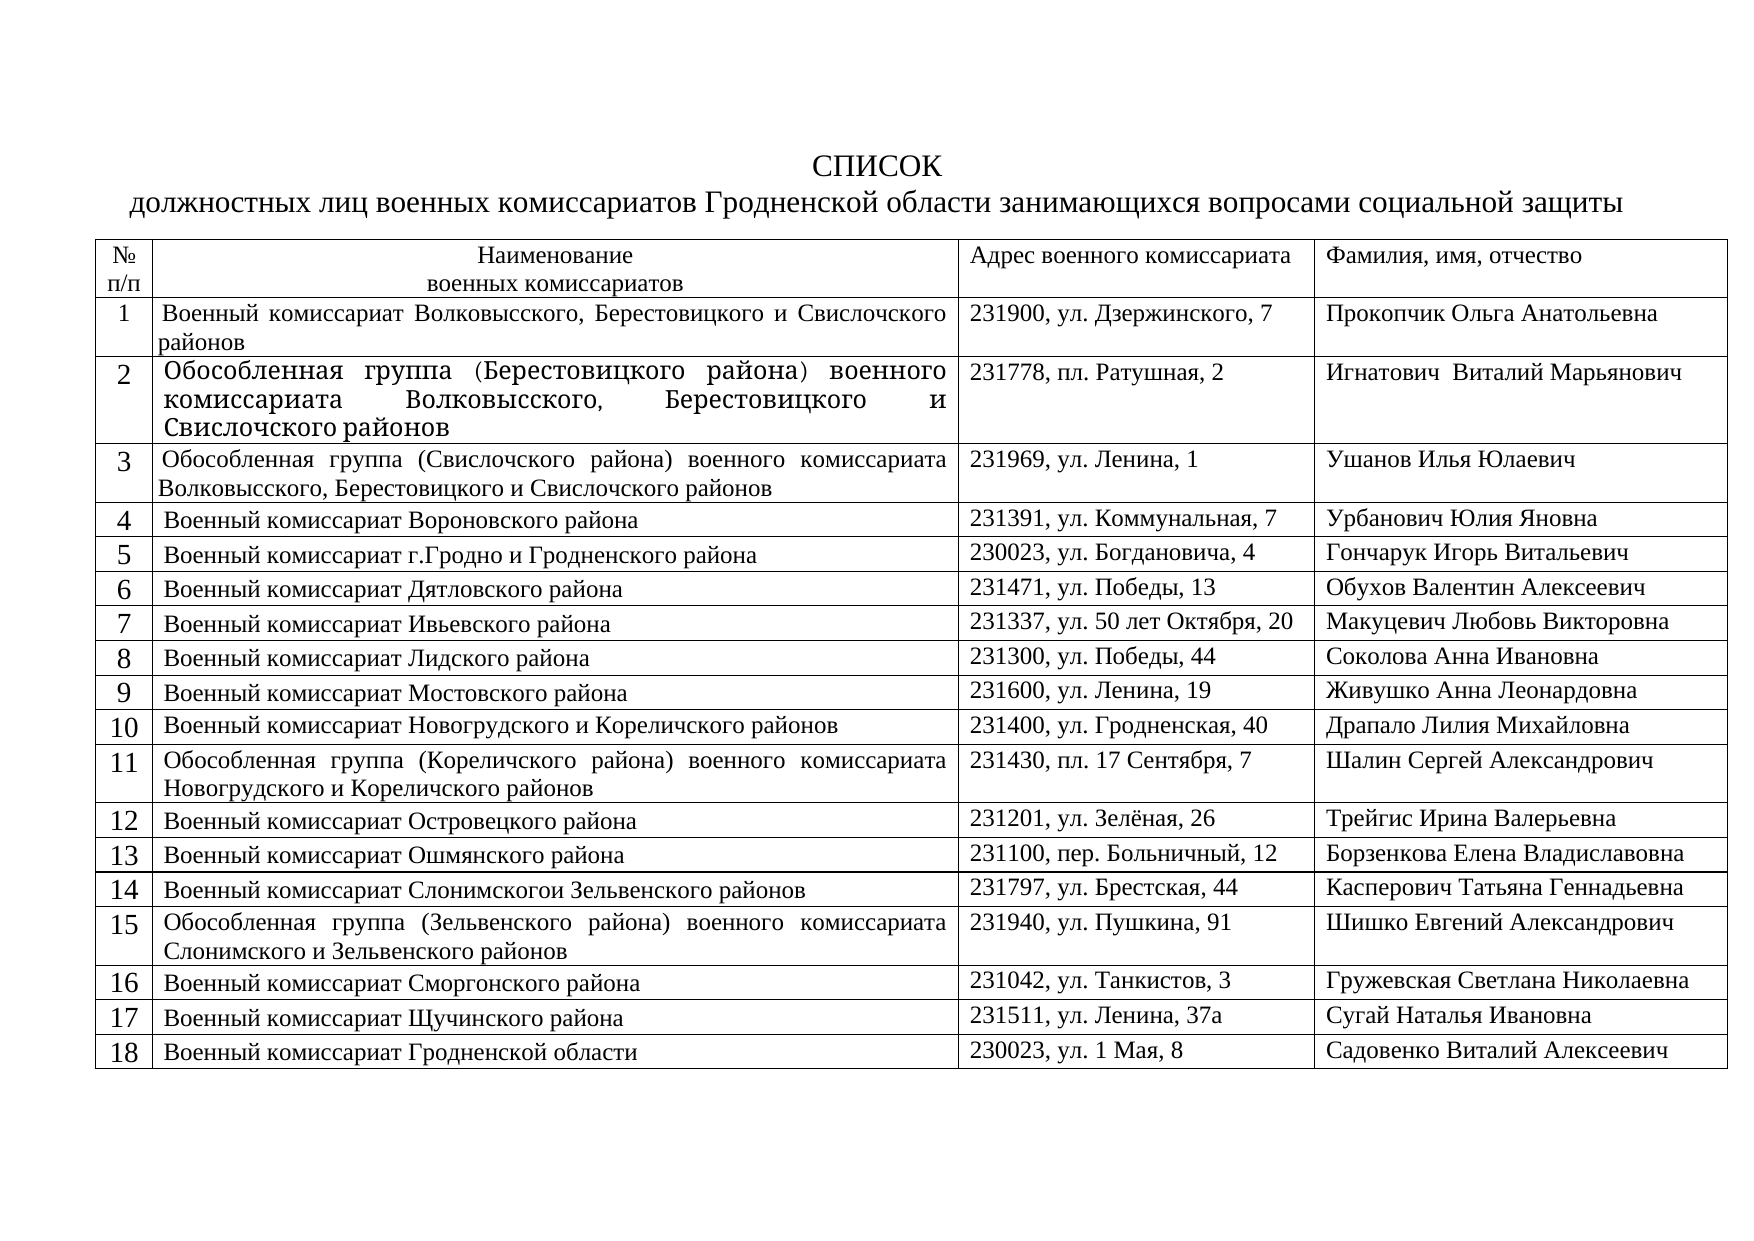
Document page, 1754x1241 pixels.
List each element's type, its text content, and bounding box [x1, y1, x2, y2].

table_header № п/п [96, 240, 152, 297]
table_cell 231940, ул. Пушкина, 91 [959, 907, 1314, 964]
table_cell Военный комиссариат Дятловского района [153, 572, 958, 605]
table_cell 2 [96, 357, 152, 443]
table_cell Соколова Анна Ивановна [1315, 641, 1727, 674]
table_cell 231471, ул. Победы, 13 [959, 572, 1314, 605]
table_cell 3 [96, 444, 152, 502]
table_cell 231778, пл. Ратушная, 2 [959, 357, 1314, 443]
table_cell 14 [96, 873, 152, 906]
table_cell 16 [96, 966, 152, 999]
table_cell Военный комиссариат Новогрудского и Кореличского районов [153, 710, 958, 744]
table_cell 230023, ул. 1 Мая, 8 [959, 1035, 1314, 1068]
table_header Адрес военного комиссариата [959, 240, 1314, 297]
table_cell Макуцевич Любовь Викторовна [1315, 606, 1727, 640]
table_cell Драпало Лилия Михайловна [1315, 710, 1727, 744]
table_cell 18 [96, 1035, 152, 1068]
table_cell Обособленная группа (Свислочского района) военного комиссариата Волковысского, Берестовицкого и Свислочского районов [153, 444, 958, 502]
table_cell 10 [96, 710, 152, 744]
table_cell 9 [96, 676, 152, 709]
table_header Наименование военных комиссариатов [153, 240, 958, 297]
table_cell 231511, ул. Ленина, 37а [959, 1000, 1314, 1034]
table_cell Военный комиссариат Мостовского района [153, 676, 958, 709]
table_cell Военный комиссариат Щучинского района [153, 1000, 958, 1034]
table_cell Игнатович Виталий Марьянович [1315, 357, 1727, 443]
table_cell 11 [96, 745, 152, 802]
table_cell Урбанович Юлия Яновна [1315, 503, 1727, 536]
table_cell Обухов Валентин Алексеевич [1315, 572, 1727, 605]
table_cell 5 [96, 537, 152, 571]
table_cell Военный комиссариат Островецкого района [153, 803, 958, 837]
table_cell 231400, ул. Гродненская, 40 [959, 710, 1314, 744]
table_cell Гружевская Светлана Николаевна [1315, 966, 1727, 999]
text СПИСОК [118, 148, 1636, 184]
table_cell 231900, ул. Дзержинского, 7 [959, 298, 1314, 356]
table_cell 231969, ул. Ленина, 1 [959, 444, 1314, 502]
table_cell Обособленная группа (Кореличского района) военного комиссариата Новогрудского и Кореличского районов [153, 745, 958, 802]
table_cell Обособленная группа (Зельвенского района) военного комиссариата Слонимского и Зельвенского районов [153, 907, 958, 964]
table_cell Военный комиссариат Лидского района [153, 641, 958, 674]
table_cell 13 [96, 838, 152, 871]
table_cell Шалин Сергей Александрович [1315, 745, 1727, 802]
table_cell 6 [96, 572, 152, 605]
table_header Фамилия, имя, отчество [1315, 240, 1727, 297]
table_cell Военный комиссариат г.Гродно и Гродненского района [153, 537, 958, 571]
table_cell 231797, ул. Брестская, 44 [959, 873, 1314, 906]
table_cell Военный комиссариат Сморгонского района [153, 966, 958, 999]
table_cell Ушанов Илья Юлаевич [1315, 444, 1727, 502]
table_cell Живушко Анна Леонардовна [1315, 676, 1727, 709]
table_cell Военный комиссариат Ошмянского района [153, 838, 958, 871]
table_cell 1 [96, 298, 152, 356]
table_cell Военный комиссариат Вороновского района [153, 503, 958, 536]
table_cell Садовенко Виталий Алексеевич [1315, 1035, 1727, 1068]
table_cell 231430, пл. 17 Сентября, 7 [959, 745, 1314, 802]
table_cell Шишко Евгений Александрович [1315, 907, 1727, 964]
table_cell 231391, ул. Коммунальная, 7 [959, 503, 1314, 536]
table_cell Военный комиссариат Гродненской области [153, 1035, 958, 1068]
table_cell Военный комиссариат Ивьевского района [153, 606, 958, 640]
table_cell Борзенкова Елена Владиславовна [1315, 838, 1727, 871]
table_cell 17 [96, 1000, 152, 1034]
table_cell 8 [96, 641, 152, 674]
table_cell 15 [96, 907, 152, 964]
table_cell Гончарук Игорь Витальевич [1315, 537, 1727, 571]
table_cell 12 [96, 803, 152, 837]
table_cell 231600, ул. Ленина, 19 [959, 676, 1314, 709]
table_cell 231100, пер. Больничный, 12 [959, 838, 1314, 871]
table_cell Касперович Татьяна Геннадьевна [1315, 873, 1727, 906]
table_cell 231300, ул. Победы, 44 [959, 641, 1314, 674]
table_cell Трейгис Ирина Валерьевна [1315, 803, 1727, 837]
table_cell Военный комиссариат Слонимскогои Зельвенского районов [153, 873, 958, 906]
table_cell Обособленная группа (Берестовицкого района) военного комиссариата Волковысского, Берестовицкого и Свислочского районов [153, 357, 958, 443]
table_cell 231201, ул. Зелёная, 26 [959, 803, 1314, 837]
table_cell 230023, ул. Богдановича, 4 [959, 537, 1314, 571]
table_cell 4 [96, 503, 152, 536]
table_cell Прокопчик Ольга Анатольевна [1315, 298, 1727, 356]
table_cell Сугай Наталья Ивановна [1315, 1000, 1727, 1034]
table_cell 231337, ул. 50 лет Октября, 20 [959, 606, 1314, 640]
text должностных лиц военных комиссариатов Гродненской области занимающихся вопросами социальной защиты [118, 184, 1636, 219]
table_cell Военный комиссариат Волковысского, Берестовицкого и Свислочского районов [153, 298, 958, 356]
table_cell 231042, ул. Танкистов, 3 [959, 966, 1314, 999]
table_cell 7 [96, 606, 152, 640]
